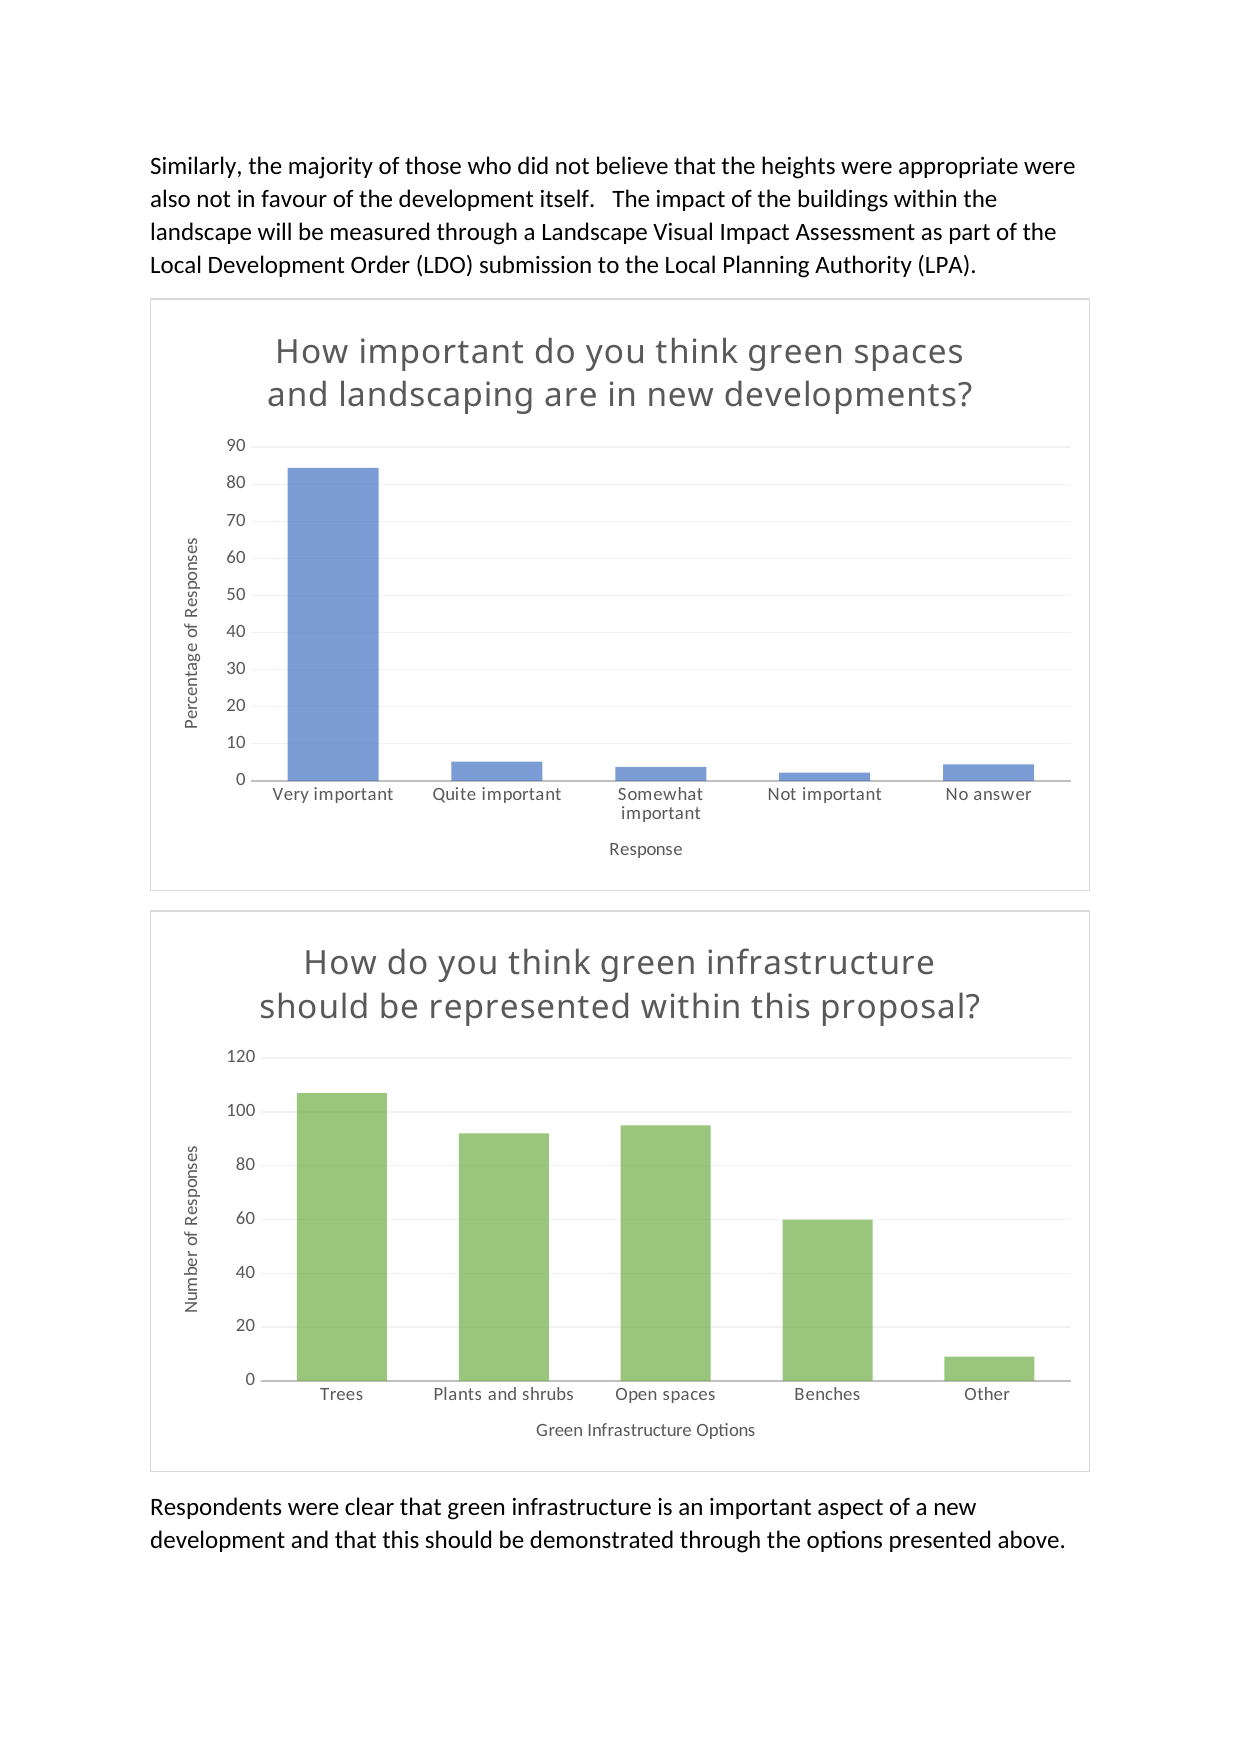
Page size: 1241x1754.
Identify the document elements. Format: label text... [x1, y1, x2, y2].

text Similarly, the majority of those who did not believe that the heights were appropriate were also not in favour of the development itself. The impact of the buildings within the landscape will be measured through a Landscape Visual Impact Assessment as part of the Local Development Order (LDO) submission to the Local Planning Authority (LPA). [150, 150, 1090, 279]
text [150, 1491, 1090, 1555]
